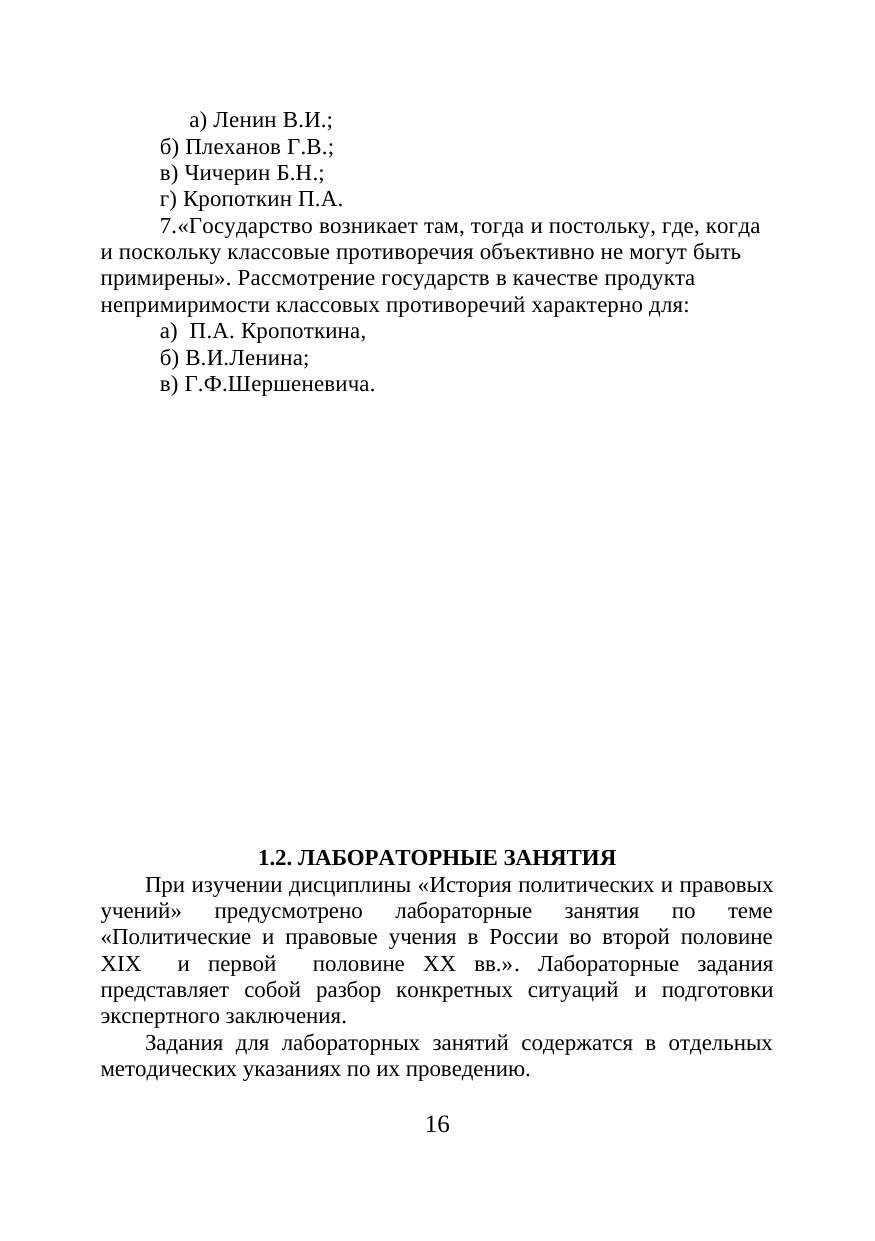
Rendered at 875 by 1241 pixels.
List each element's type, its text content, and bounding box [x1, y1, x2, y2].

text Задания для лабораторных занятий содержатся в отдельных методических указаниях по их проведению. [100, 1029, 774, 1081]
text а) Ленин В.И.; [100, 106, 774, 133]
text 7.«Государство возникает там, тогда и постольку, где, когда и поскольку классовые противоречия объективно не могут быть примирены». Рассмотрение государств в качестве продукта непримиримости классовых противоречий характерно для: [100, 212, 774, 317]
text б) Плеханов Г.В.; [100, 133, 774, 159]
text а) П.А. Кропоткина, [100, 317, 774, 343]
text При изучении дисциплины «История политических и правовых учений» предусмотрено лабораторные занятия по теме «Политические и правовые учения в России во второй половине XIX и первой половине XX вв.». Лабораторные задания представляет собой разбор конкретных ситуаций и подготовки экспертного заключения. [100, 871, 774, 1029]
text г) Кропоткин П.А. [100, 185, 774, 212]
text б) В.И.Ленина; [100, 343, 774, 370]
text 1.2. ЛАБОРАТОРНЫЕ ЗАНЯТИЯ [100, 844, 774, 871]
text в) Г.Ф.Шершеневича. [100, 370, 774, 396]
text в) Чичерин Б.Н.; [100, 159, 774, 185]
